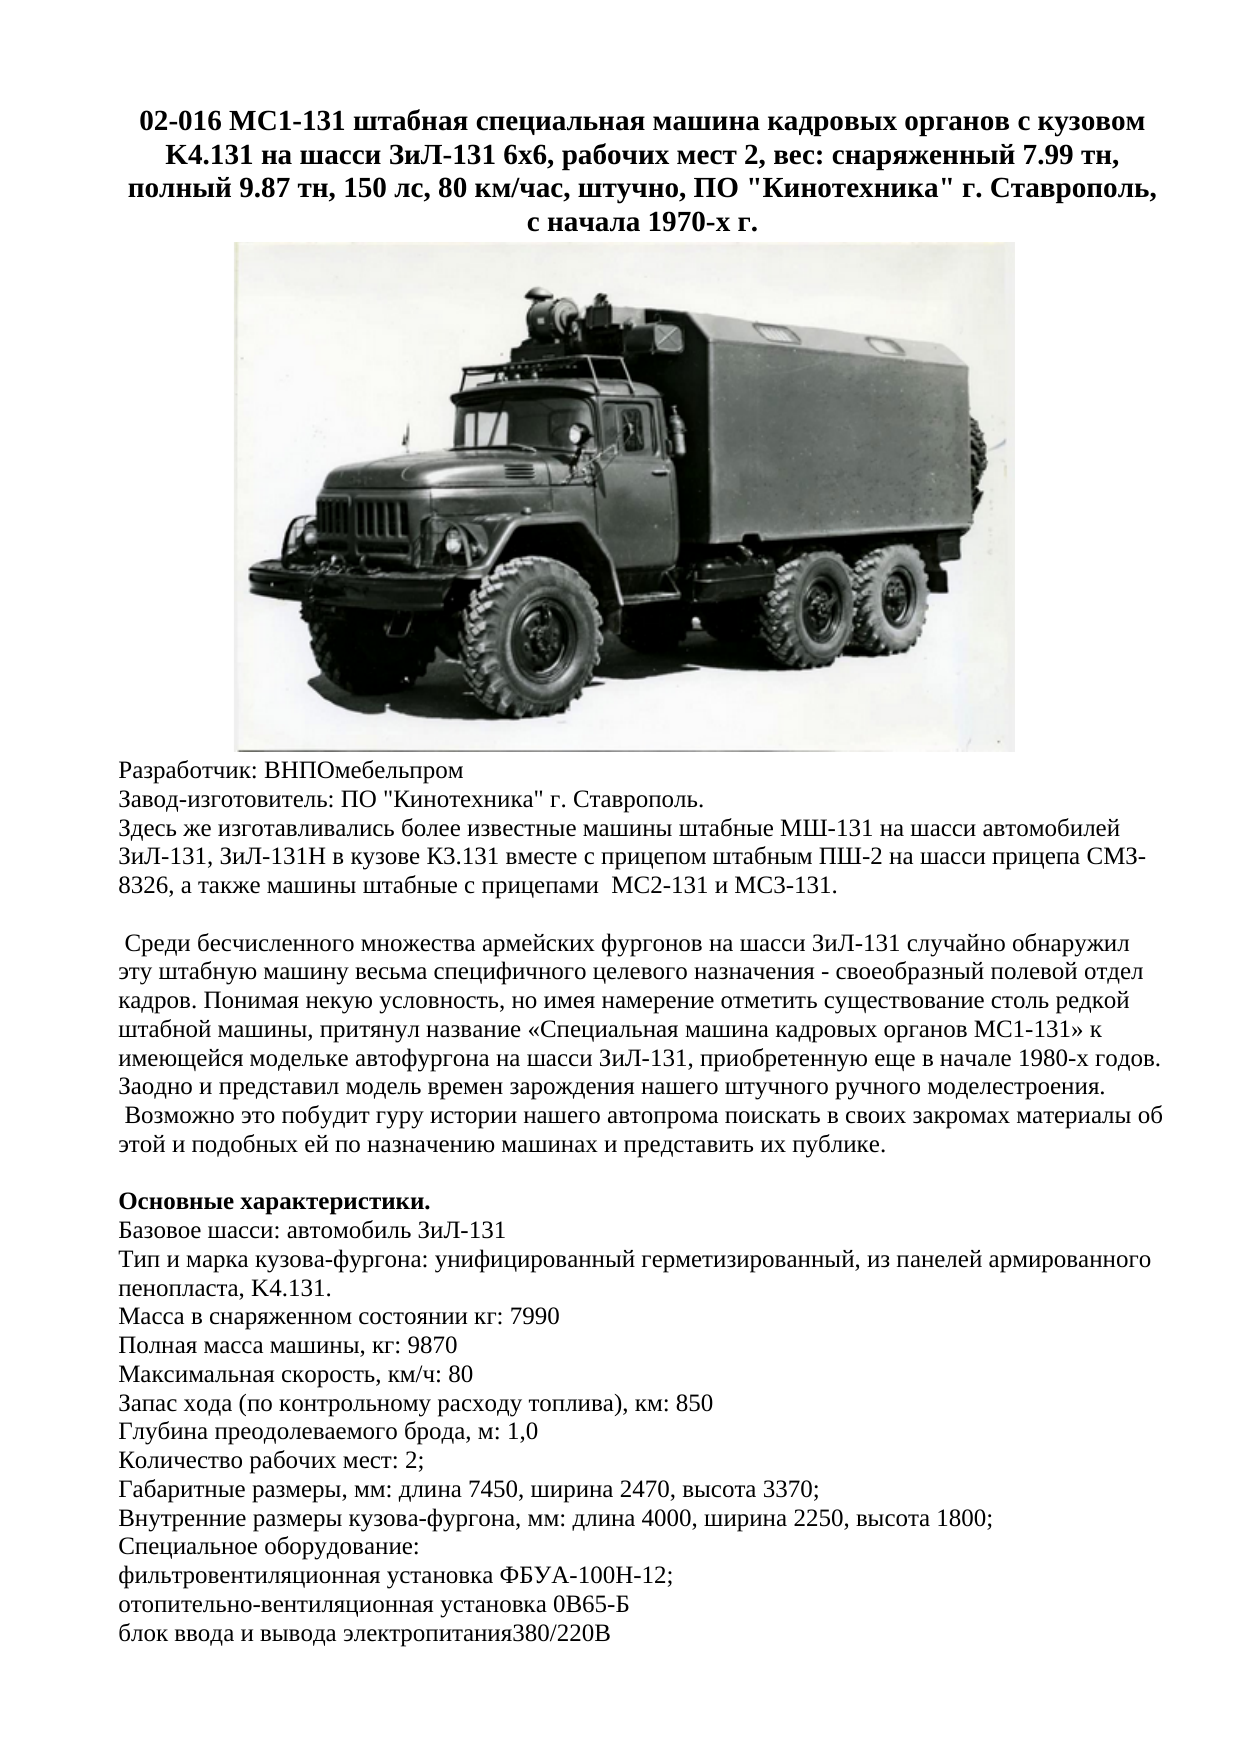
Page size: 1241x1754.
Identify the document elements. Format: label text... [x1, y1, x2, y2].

text Здесь же изготавливались более известные машины штабные МШ-131 на шасси автомобилей ЗиЛ-131, ЗиЛ-131Н в кузове К3.131 вместе с прицепом штабным ПШ-2 на шасси прицепа СМЗ-8326, а также машины штабные с прицепами МС2-131 и МС3-131. [118, 813, 1167, 899]
text 02-016 MC1-131 штабная специальная машина кадровых органов с кузовом K4.131 на шасси ЗиЛ-131 6х6, рабочих мест 2, вес: снаряженный 7.99 тн, полный 9.87 тн, 150 лс, 80 км/час, штучно, ПО "Кинотехника" г. Ставрополь, с начала 1970-х г. [118, 103, 1167, 238]
text Тип и марка кузова-фургона: унифицированный герметизированный, из панелей армированного пенопласта, K4.131. [118, 1244, 1167, 1301]
text Завод-изготовитель: ПО "Кинотехника" г. Ставрополь. [118, 784, 1167, 813]
text Внутренние размеры кузова-фургона, мм: длина 4000, ширина 2250, высота 1800; [118, 1503, 1167, 1531]
text Масса в снаряженном состоянии кг: 7990 [118, 1301, 1167, 1330]
text Базовое шасси: автомобиль ЗиЛ-131 [118, 1215, 1167, 1244]
text Основные характеристики. [118, 1186, 1167, 1215]
text Полная масса машины, кг: 9870 [118, 1330, 1167, 1359]
text фильтровентиляционная установка ФБУА-100Н-12; [118, 1560, 1167, 1589]
text Максимальная скорость, км/ч: 80 [118, 1359, 1167, 1388]
text Среди бесчисленного множества армейских фургонов на шасси ЗиЛ-131 случайно обнаружил эту штабную машину весьма специфичного целевого назначения - своеобразный полевой отдел кадров. Понимая некую условность, но имея намерение отметить существование столь редкой штабной машины, притянул название «Специальная машина кадровых органов MC1-131» к имеющейся модельке автофургона на шасси ЗиЛ-131, приобретенную еще в начале 1980-х годов. Заодно и представил модель времен зарождения нашего штучного ручного моделестроения. [118, 928, 1167, 1100]
text Габаритные размеры, мм: длина 7450, ширина 2470, высота 3370; [118, 1474, 1167, 1503]
text отопительно-вентиляционная установка 0В65-Б [118, 1589, 1167, 1618]
picture [233, 242, 1015, 752]
text Глубина преодолеваемого брода, м: 1,0 [118, 1416, 1167, 1445]
text Возможно это побудит гуру истории нашего автопрома поискать в своих закромах материалы об этой и подобных ей по назначению машинах и представить их публике. [118, 1100, 1167, 1158]
text Запас хода (по контрольному расходу топлива), км: 850 [118, 1388, 1167, 1416]
text Специальное оборудование: [118, 1531, 1167, 1560]
text Количество рабочих мест: 2; [118, 1445, 1167, 1474]
text Разработчик: ВНПОмебельпром [118, 755, 1167, 784]
text блок ввода и вывода электропитания380/220В [118, 1618, 1167, 1646]
